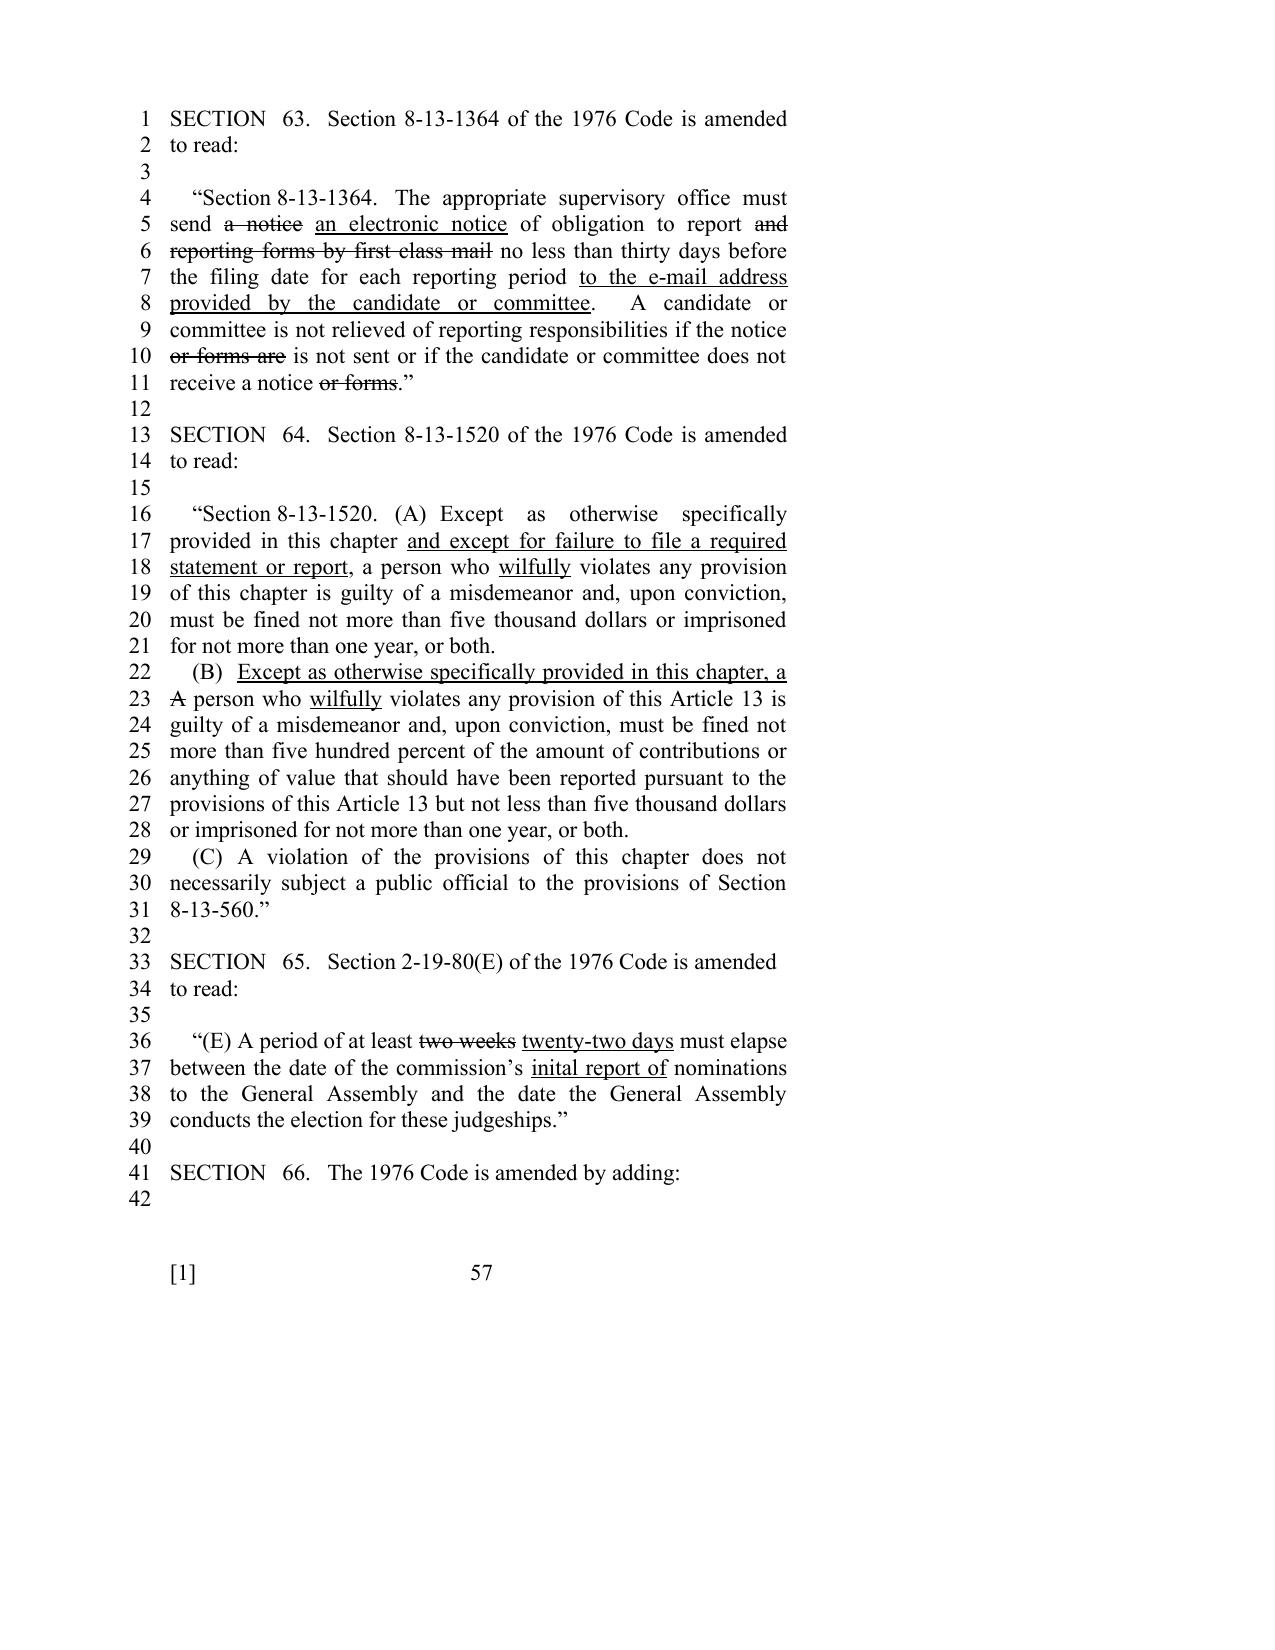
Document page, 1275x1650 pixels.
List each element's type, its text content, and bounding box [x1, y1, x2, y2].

text SECTION 66. The 1976 Code is amended by adding: [169, 1159, 787, 1186]
text (C) A violation of the provisions of this chapter does not necessarily subject a public official to the provisions of Section 8-13-560.” [169, 843, 787, 922]
text “Section 8-13-1364. The appropriate supervisory office must send a notice an electronic notice of obligation to report and reporting forms by first class mail no less than thirty days before the filing date for each reporting period to the e-mail address provided by the candidate or committee. A candidate or committee is not relieved of reporting responsibilities if the notice or forms are is not sent or if the candidate or committee does not receive a notice or forms.” [169, 184, 787, 395]
text “(E) A period of at least two weeks twenty-two days must elapse between the date of the commission’s inital report of nominations to the General Assembly and the date the General Assembly conducts the election for these judgeships.” [169, 1027, 787, 1133]
text SECTION 64. Section 8-13-1520 of the 1976 Code is amended to read: [169, 421, 787, 474]
text SECTION 63. Section 8-13-1364 of the 1976 Code is amended to read: [169, 105, 787, 158]
text (B) Except as otherwise specifically provided in this chapter, a A person who wilfully violates any provision of this Article 13 is guilty of a misdemeanor and, upon conviction, must be fined not more than five hundred percent of the amount of contributions or anything of value that should have been reported pursuant to the provisions of this Article 13 but not less than five thousand dollars or imprisoned for not more than one year, or both. [169, 658, 787, 843]
text SECTION 65. Section 2-19-80(E) of the 1976 Code is amended to read: [169, 948, 787, 1001]
text “Section 8-13-1520. (A) Except as otherwise specifically provided in this chapter and except for failure to file a required statement or report, a person who wilfully violates any provision of this chapter is guilty of a misdemeanor and, upon conviction, must be fined not more than five thousand dollars or imprisoned for not more than one year, or both. [169, 500, 787, 658]
